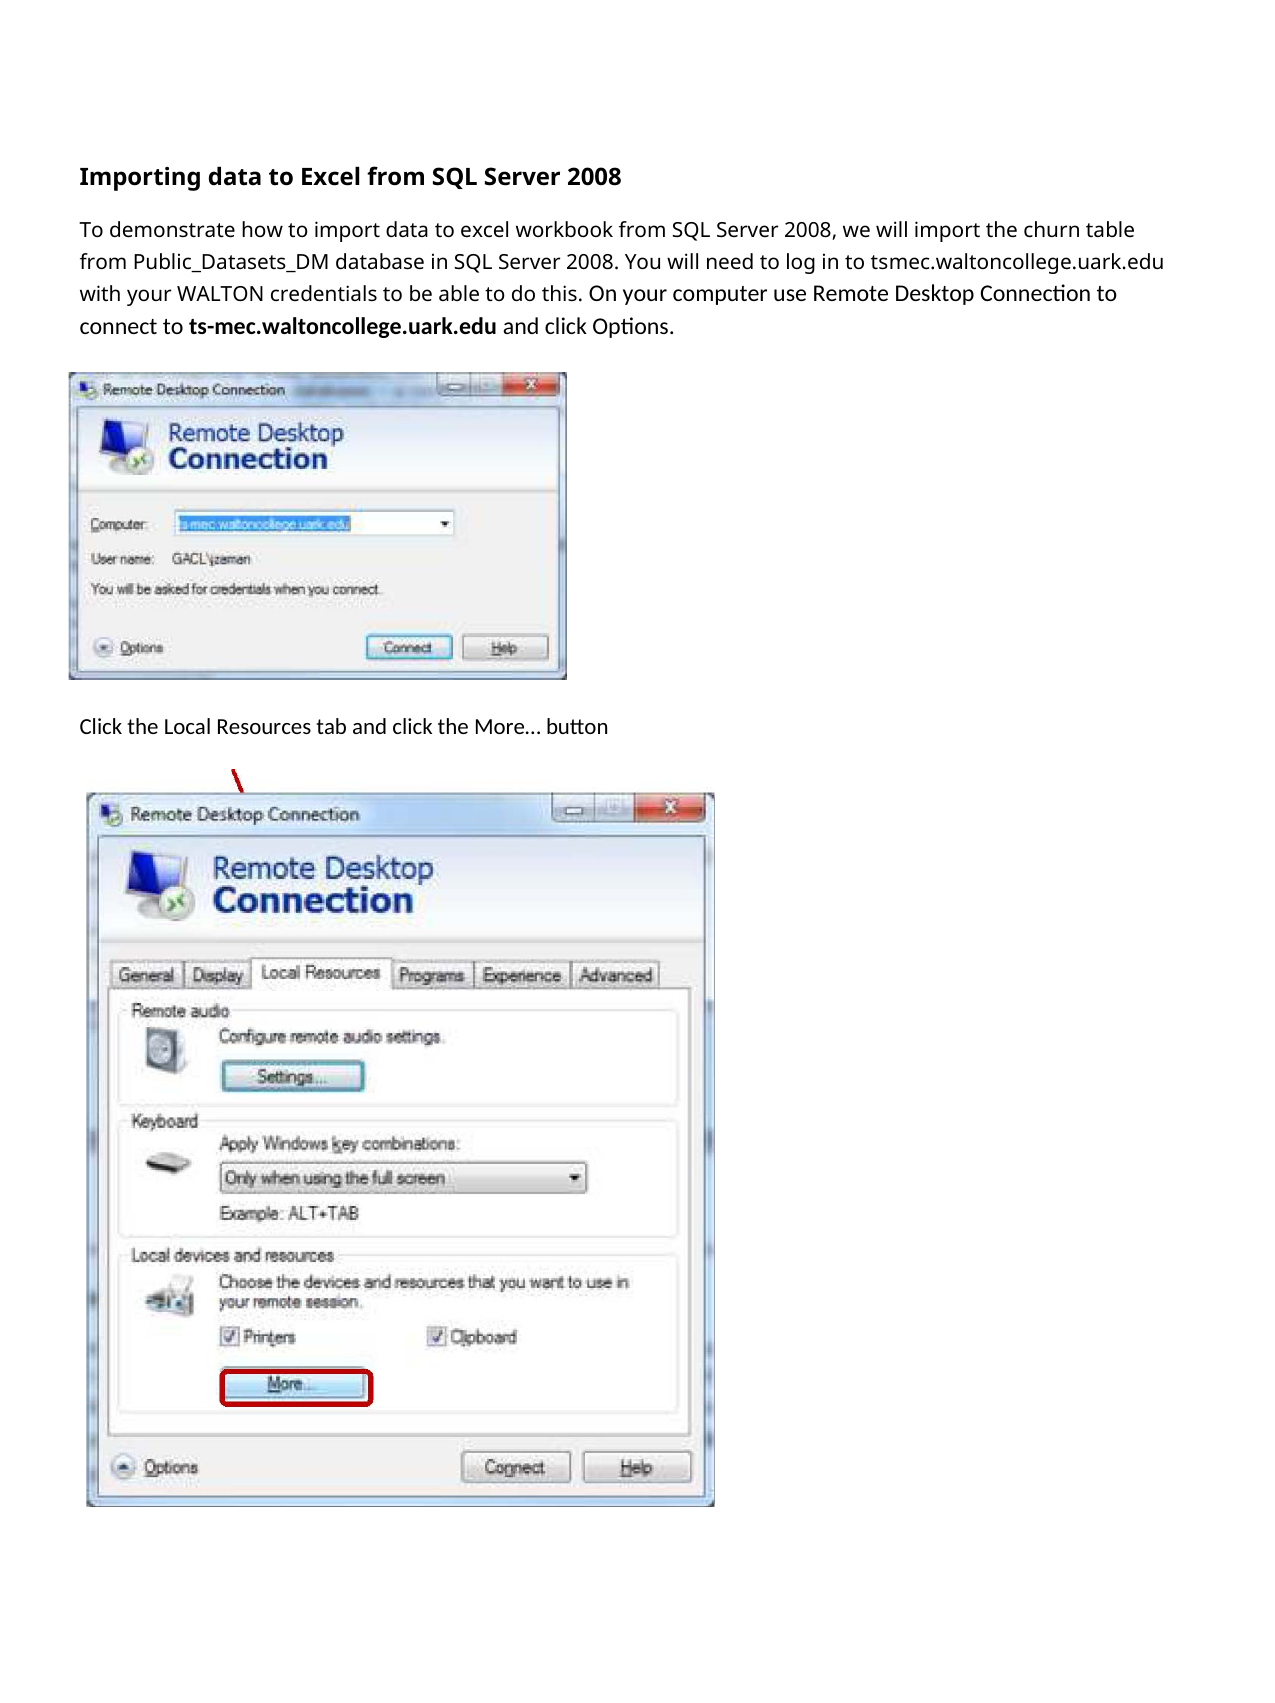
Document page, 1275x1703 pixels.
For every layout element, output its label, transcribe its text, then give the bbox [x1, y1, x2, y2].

text To demonstrate how to import data to excel workbook from SQL Server 2008, we will import the churn table from Public_Datasets_DM database in SQL Server 2008. You will need to log in to tsmec.waltoncollege.uark.edu with your WALTON credentials to be able to do this. On your computer use Remote Desktop Connection to connect to ts-mec.waltoncollege.uark.edu and click Options. [79, 212, 1181, 340]
picture [86, 769, 715, 1507]
text Importing data to Excel from SQL Server 2008 [79, 160, 1181, 192]
picture [68, 372, 567, 680]
text Click the Local Resources tab and click the More… button [79, 712, 1181, 740]
